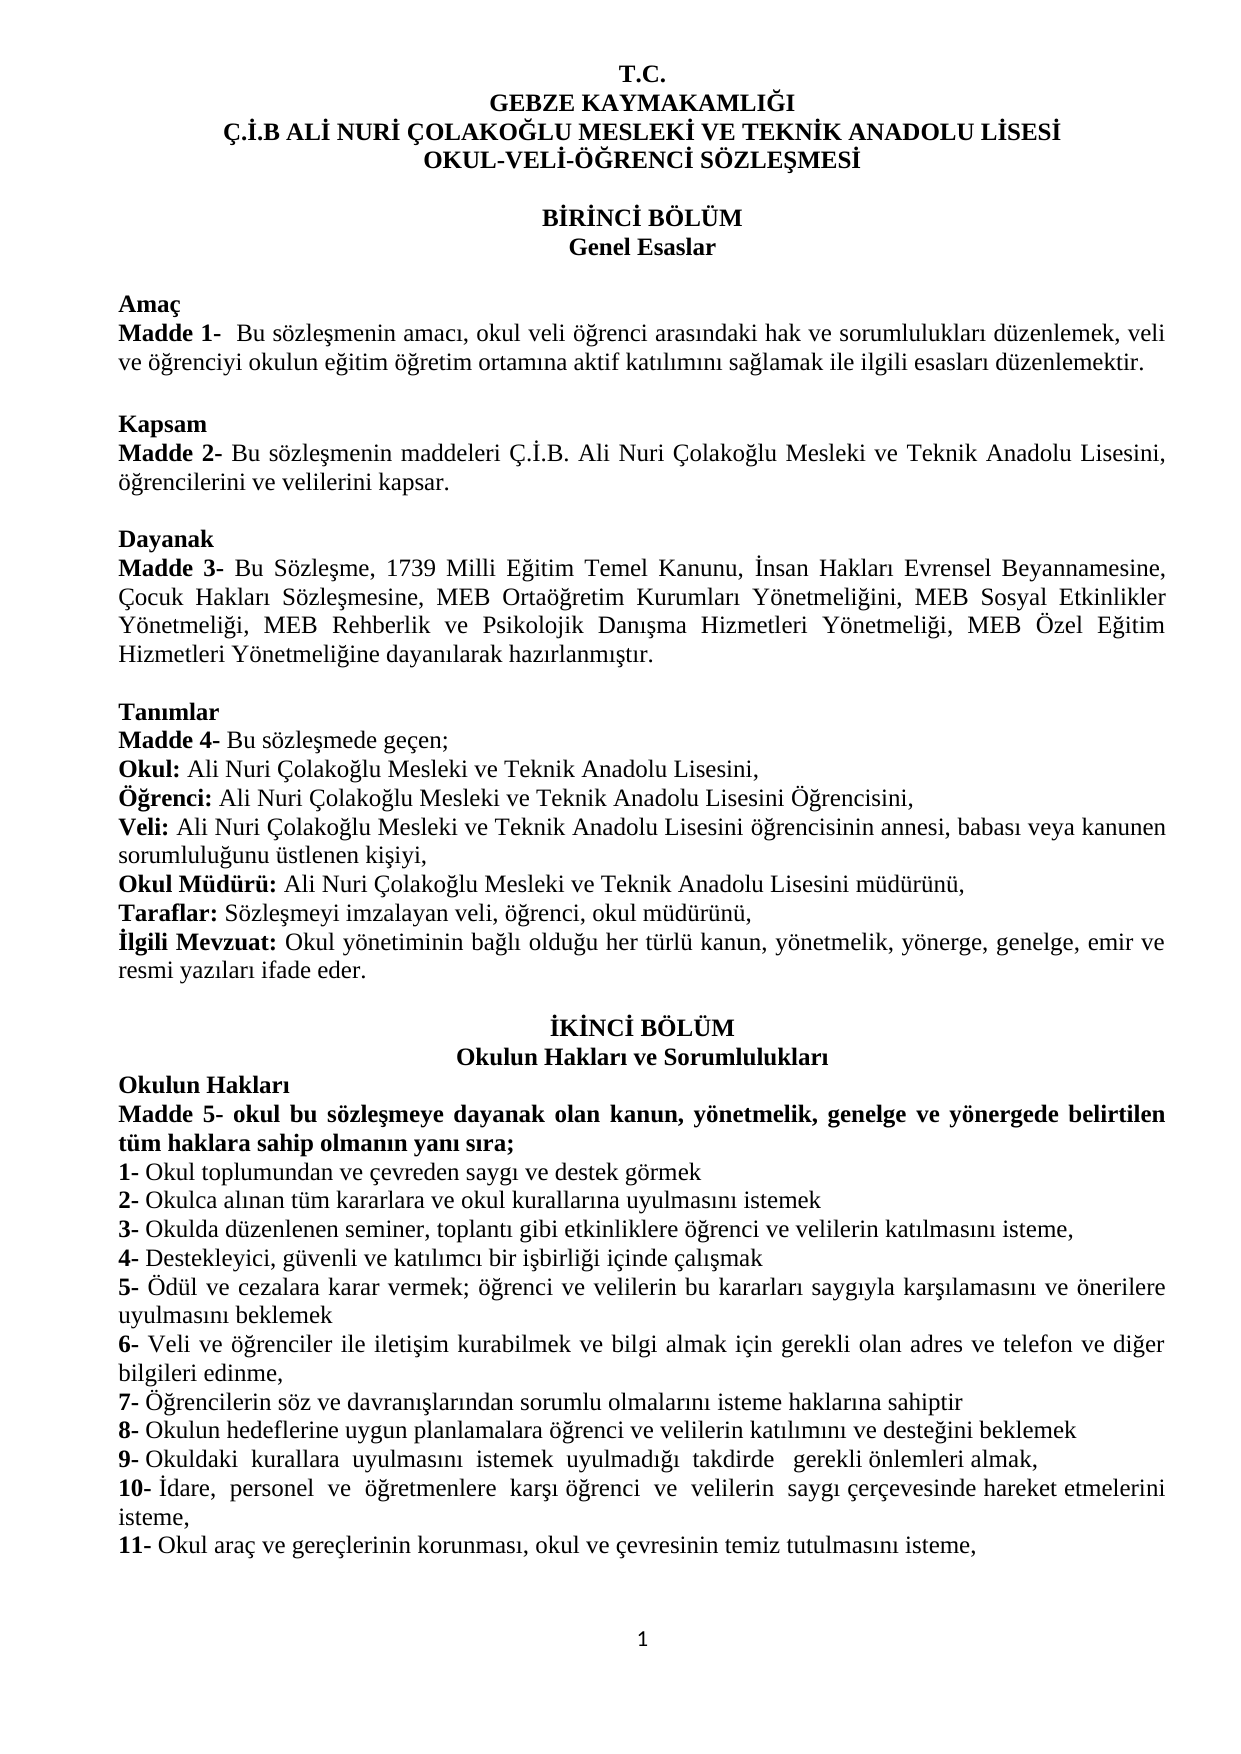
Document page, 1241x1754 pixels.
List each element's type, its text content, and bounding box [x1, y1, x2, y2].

text Tanımlar [118, 697, 1166, 726]
text 5- Ödül ve cezalara karar vermek; öğrenci ve velilerin bu kararları saygıyla karşılamasını ve önerilere uyulmasını beklemek [118, 1272, 1166, 1329]
text Öğrenci: Ali Nuri Çolakoğlu Mesleki ve Teknik Anadolu Lisesini Öğrencisini, [118, 783, 1166, 812]
text Okul Müdürü: Ali Nuri Çolakoğlu Mesleki ve Teknik Anadolu Lisesini müdürünü, [118, 869, 1166, 898]
text 4- Destekleyici, güvenli ve katılımcı bir işbirliği içinde çalışmak [118, 1243, 1166, 1272]
text 3- Okulda düzenlenen seminer, toplantı gibi etkinliklere öğrenci ve velilerin katılmasını isteme, [118, 1214, 1166, 1243]
text Okulun Hakları ve Sorumlulukları [118, 1042, 1166, 1071]
text 9- Okuldaki kurallara uyulmasını istemek uyulmadığı takdirde gerekli önlemleri almak, [118, 1444, 1166, 1473]
text Okulun Hakları [118, 1071, 1166, 1099]
text Amaç [118, 289, 1166, 318]
text 8- Okulun hedeflerine uygun planlamalara öğrenci ve velilerin katılımını ve desteğini beklemek [118, 1416, 1166, 1444]
text Dayanak [118, 524, 1166, 553]
text 7- Öğrencilerin söz ve davranışlarından sorumlu olmalarını isteme haklarına sahiptir [118, 1387, 1166, 1416]
text Madde 4- Bu sözleşmede geçen; [118, 726, 1166, 754]
text 10- İdare, personel ve öğretmenlere karşı öğrenci ve velilerin saygı çerçevesinde hareket etmelerini isteme, [118, 1473, 1166, 1531]
text İlgili Mevzuat: Okul yönetiminin bağlı olduğu her türlü kanun, yönetmelik, yönerge, genelge, emir ve resmi yazıları ifade eder. [118, 927, 1166, 984]
text 11- Okul araç ve gereçlerinin korunması, okul ve çevresinin temiz tutulmasını isteme, [118, 1531, 1166, 1559]
text Taraflar: Sözleşmeyi imzalayan veli, öğrenci, okul müdürünü, [118, 898, 1166, 927]
text Madde 3- Bu Sözleşme, 1739 Milli Eğitim Temel Kanunu, İnsan Hakları Evrensel Beyannamesine, Çocuk Hakları Sözleşmesine, MEB Ortaöğretim Kurumları Yönetmeliğini, MEB Sosyal Etkinlikler Yönetmeliği, MEB Rehberlik ve Psikolojik Danışma Hizmetleri Yönetmeliği, MEB Özel Eğitim Hizmetleri Yönetmeliğine dayanılarak hazırlanmıştır. [118, 553, 1166, 668]
text Madde 2- Bu sözleşmenin maddeleri Ç.İ.B. Ali Nuri Çolakoğlu Mesleki ve Teknik Anadolu Lisesini, öğrencilerini ve velilerini kapsar. [118, 438, 1166, 496]
text Veli: Ali Nuri Çolakoğlu Mesleki ve Teknik Anadolu Lisesini öğrencisinin annesi, babası veya kanunen sorumluluğunu üstlenen kişiyi, [118, 812, 1166, 869]
text Okul: Ali Nuri Çolakoğlu Mesleki ve Teknik Anadolu Lisesini, [118, 754, 1166, 783]
text BİRİNCİ BÖLÜM [118, 203, 1166, 232]
text T.C. [118, 59, 1166, 88]
text GEBZE KAYMAKAMLIĞI [118, 88, 1166, 117]
text Ç.İ.B ALİ NURİ ÇOLAKOĞLU MESLEKİ VE TEKNİK ANADOLU LİSESİ [118, 117, 1166, 145]
text Genel Esaslar [118, 232, 1166, 260]
text Kapsam [118, 409, 1166, 438]
text 1- Okul toplumundan ve çevreden saygı ve destek görmek [118, 1157, 1166, 1186]
text 6- Veli ve öğrenciler ile iletişim kurabilmek ve bilgi almak için gerekli olan adres ve telefon ve diğer bilgileri edinme, [118, 1329, 1166, 1387]
text İKİNCİ BÖLÜM [118, 1013, 1166, 1042]
text Madde 5- okul bu sözleşmeye dayanak olan kanun, yönetmelik, genelge ve yönergede belirtilen tüm haklara sahip olmanın yanı sıra; [118, 1099, 1166, 1157]
text OKUL-VELİ-ÖĞRENCİ SÖZLEŞMESİ [118, 145, 1166, 174]
text Madde 1- Bu sözleşmenin amacı, okul veli öğrenci arasındaki hak ve sorumlulukları düzenlemek, veli ve öğrenciyi okulun eğitim öğretim ortamına aktif katılımını sağlamak ile ilgili esasları düzenlemektir. [118, 318, 1166, 375]
text 2- Okulca alınan tüm kararlara ve okul kurallarına uyulmasını istemek [118, 1186, 1166, 1214]
